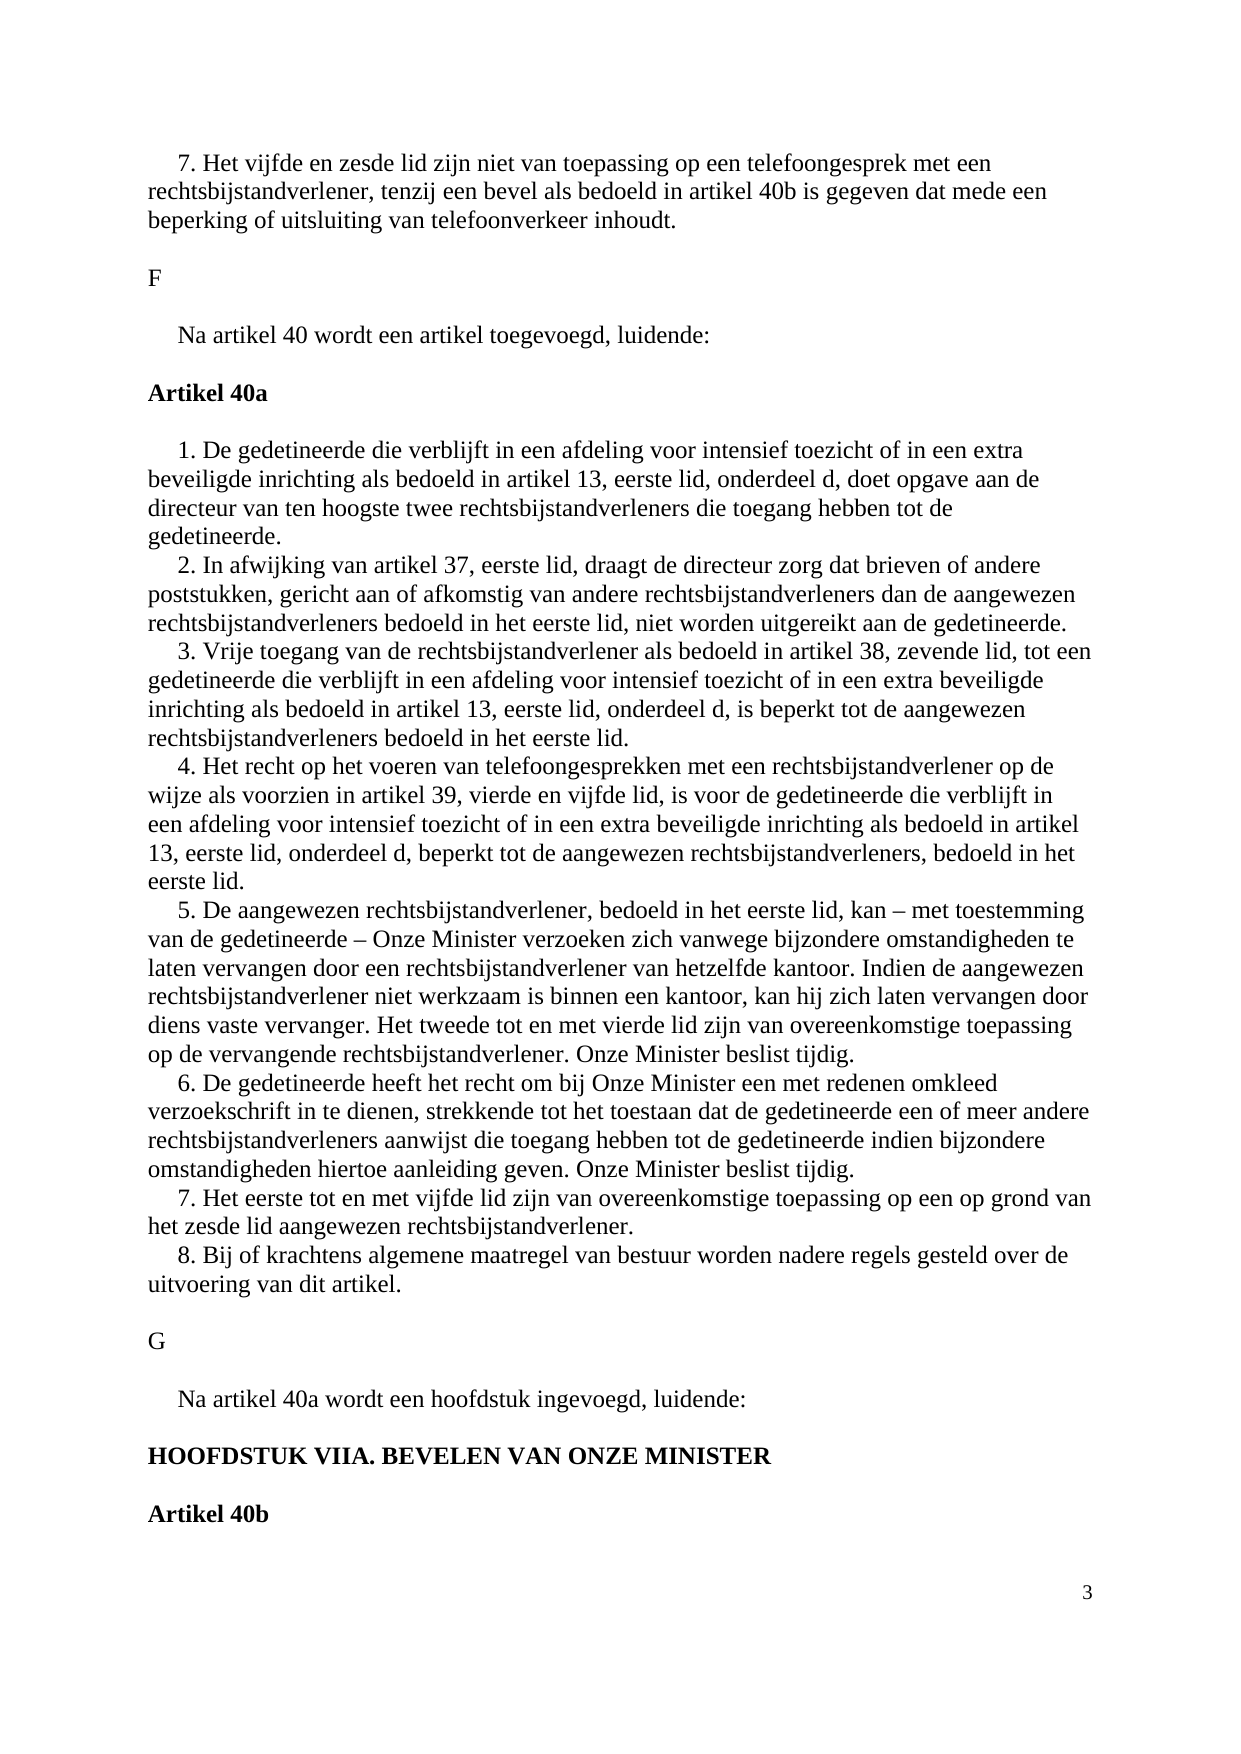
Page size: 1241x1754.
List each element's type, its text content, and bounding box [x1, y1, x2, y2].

text 6. De gedetineerde heeft het recht om bij Onze Minister een met redenen omkleed verzoekschrift in te dienen, strekkende tot het toestaan dat de gedetineerde een of meer andere rechtsbijstandverleners aanwijst die toegang hebben tot de gedetineerde indien bijzondere omstandigheden hiertoe aanleiding geven. Onze Minister beslist tijdig. [148, 1068, 1093, 1183]
text 7. Het eerste tot en met vijfde lid zijn van overeenkomstige toepassing op een op grond van het zesde lid aangewezen rechtsbijstandverlener. [148, 1183, 1093, 1240]
text Hoofdstuk VIIa. Bevelen van Onze Minister [148, 1441, 1093, 1470]
text 4. Het recht op het voeren van telefoongesprekken met een rechtsbijstandverlener op de wijze als voorzien in artikel 39, vierde en vijfde lid, is voor de gedetineerde die verblijft in een afdeling voor intensief toezicht of in een extra beveiligde inrichting als bedoeld in artikel 13, eerste lid, onderdeel d, beperkt tot de aangewezen rechtsbijstandverleners, bedoeld in het eerste lid. [148, 751, 1093, 895]
text 7. Het vijfde en zesde lid zijn niet van toepassing op een telefoongesprek met een rechtsbijstandverlener, tenzij een bevel als bedoeld in artikel 40b is gegeven dat mede een beperking of uitsluiting van telefoonverkeer inhoudt. [148, 148, 1093, 234]
text 1. De gedetineerde die verblijft in een afdeling voor intensief toezicht of in een extra beveiligde inrichting als bedoeld in artikel 13, eerste lid, onderdeel d, doet opgave aan de directeur van ten hoogste twee rechtsbijstandverleners die toegang hebben tot de gedetineerde. [148, 435, 1093, 550]
text 2. In afwijking van artikel 37, eerste lid, draagt de directeur zorg dat brieven of andere poststukken, gericht aan of afkomstig van andere rechtsbijstandverleners dan de aangewezen rechtsbijstandverleners bedoeld in het eerste lid, niet worden uitgereikt aan de gedetineerde. [148, 550, 1093, 636]
text 8. Bij of krachtens algemene maatregel van bestuur worden nadere regels gesteld over de uitvoering van dit artikel. [148, 1240, 1093, 1298]
text Artikel 40b [148, 1499, 1093, 1528]
text Na artikel 40 wordt een artikel toegevoegd, luidende: [148, 320, 1093, 349]
text Artikel 40a [148, 378, 1093, 406]
text Na artikel 40a wordt een hoofdstuk ingevoegd, luidende: [148, 1384, 1093, 1413]
text G [148, 1326, 1093, 1355]
text F [148, 263, 1093, 291]
text 3. Vrije toegang van de rechtsbijstandverlener als bedoeld in artikel 38, zevende lid, tot een gedetineerde die verblijft in een afdeling voor intensief toezicht of in een extra beveiligde inrichting als bedoeld in artikel 13, eerste lid, onderdeel d, is beperkt tot de aangewezen rechtsbijstandverleners bedoeld in het eerste lid. [148, 636, 1093, 751]
text 5. De aangewezen rechtsbijstandverlener, bedoeld in het eerste lid, kan – met toestemming van de gedetineerde – Onze Minister verzoeken zich vanwege bijzondere omstandigheden te laten vervangen door een rechtsbijstandverlener van hetzelfde kantoor. Indien de aangewezen rechtsbijstandverlener niet werkzaam is binnen een kantoor, kan hij zich laten vervangen door diens vaste vervanger. Het tweede tot en met vierde lid zijn van overeenkomstige toepassing op de vervangende rechtsbijstandverlener. Onze Minister beslist tijdig. [148, 895, 1093, 1068]
